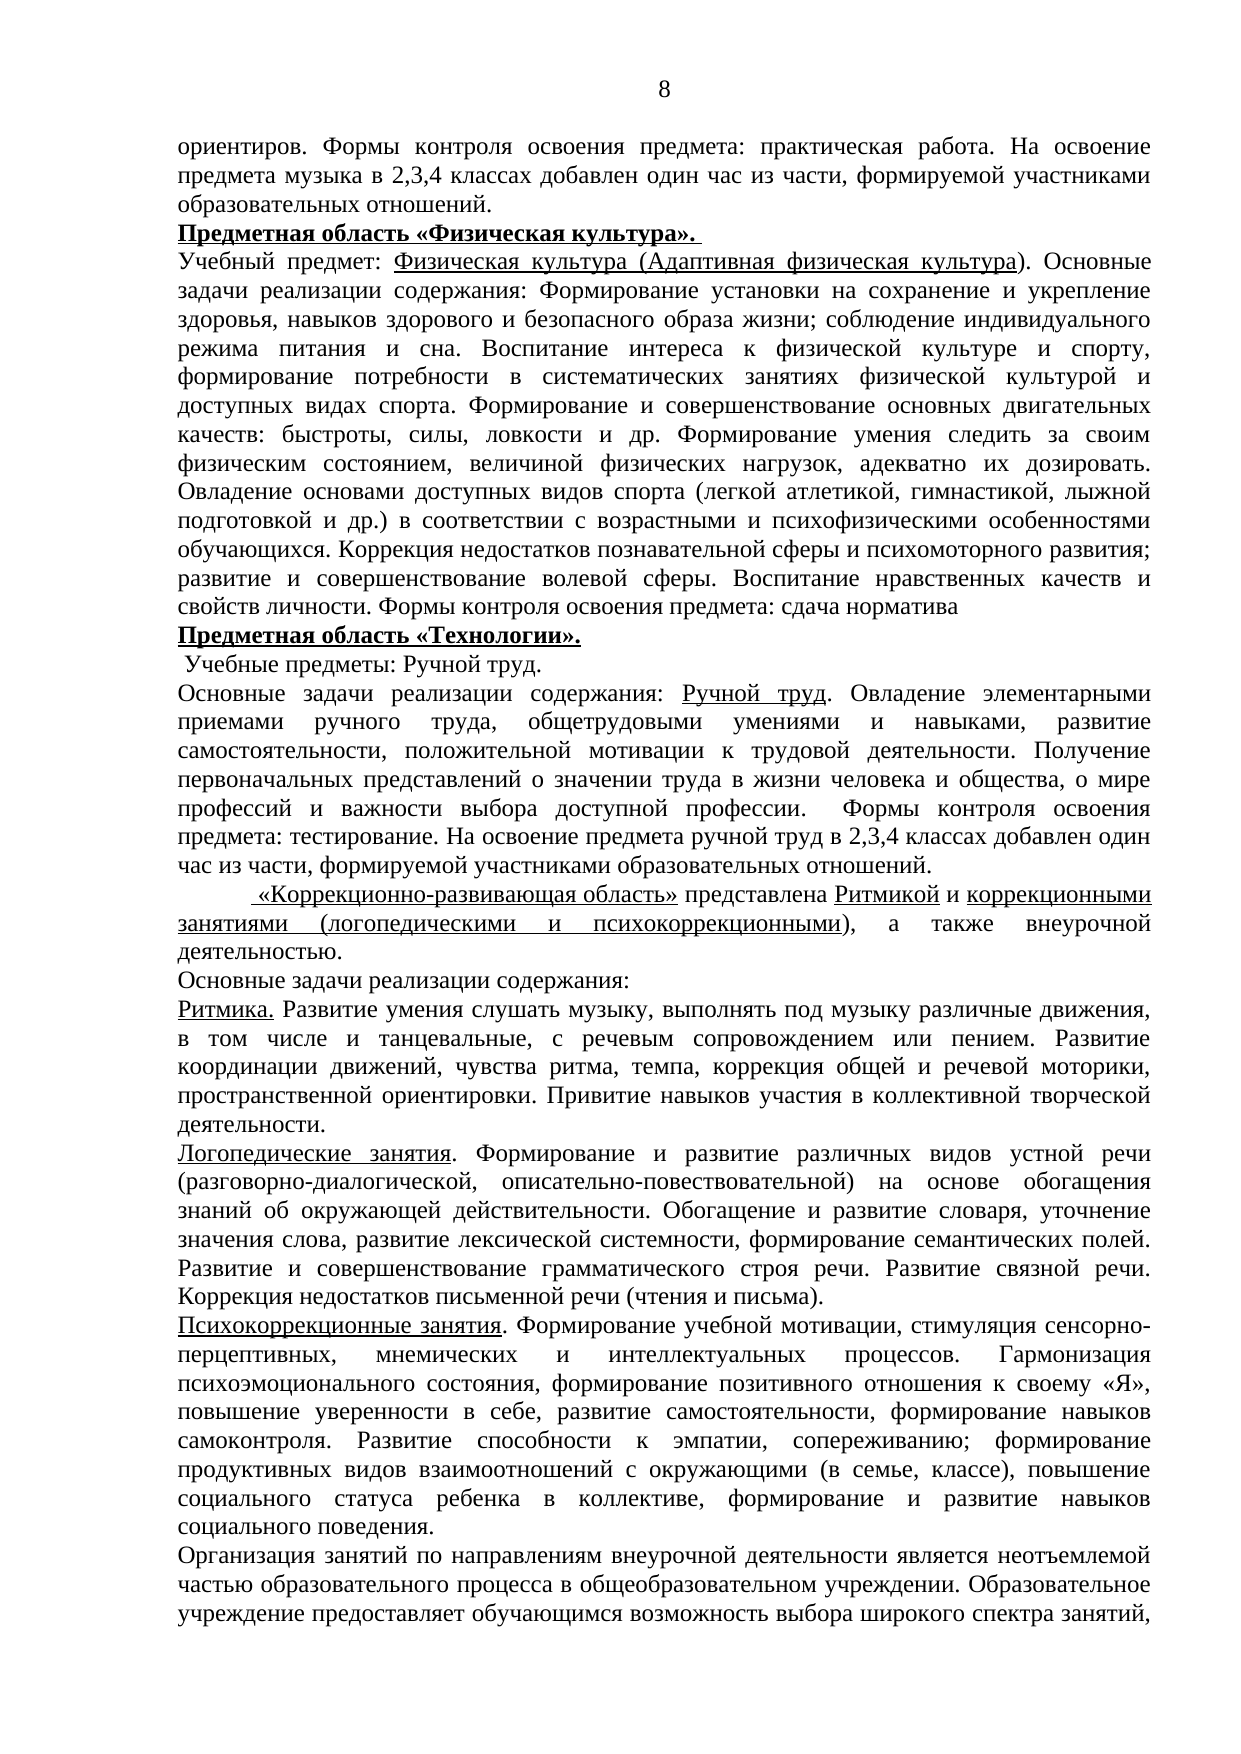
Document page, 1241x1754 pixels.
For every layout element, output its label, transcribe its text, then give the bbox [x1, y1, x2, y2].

text Основные задачи реализации содержания: Ручной труд. Овладение элементарными приемами ручного труда, общетрудовыми умениями и навыками, развитие самостоятельности, положительной мотивации к трудовой деятельности. Получение первоначальных представлений о значении труда в жизни человека и общества, о мире профессий и важности выбора доступной профессии. Формы контроля освоения предмета: тестирование. На освоение предмета ручной труд в 2,3,4 классах добавлен один час из части, формируемой участниками образовательных отношений. [177, 678, 1152, 879]
text «Коррекционно-развивающая область» представлена Ритмикой и коррекционными занятиями (логопедическими и психокоррекционными), а также внеурочной деятельностью. [177, 879, 1152, 965]
text Психокоррекционные занятия. Формирование учебной мотивации, стимуляция сенсорно-перцептивных, мнемических и интеллектуальных процессов. Гармонизация психоэмоционального состояния, формирование позитивного отношения к своему «Я», повышение уверенности в себе, развитие самостоятельности, формирование навыков самоконтроля. Развитие способности к эмпатии, сопереживанию; формирование продуктивных видов взаимоотношений с окружающими (в семье, классе), повышение социального статуса ребенка в коллективе, формирование и развитие навыков социального поведения. [177, 1310, 1152, 1540]
text Учебный предмет: Физическая культура (Адаптивная физическая культура). Основные задачи реализации содержания: Формирование установки на сохранение и укрепление здоровья, навыков здорового и безопасного образа жизни; соблюдение индивидуального режима питания и сна. Воспитание интереса к физической культуре и спорту, формирование потребности в систематических занятиях физической культурой и доступных видах спорта. Формирование и совершенствование основных двигательных качеств: быстроты, силы, ловкости и др. Формирование умения следить за своим физическим состоянием, величиной физических нагрузок, адекватно их дозировать. Овладение основами доступных видов спорта (легкой атлетикой, гимнастикой, лыжной подготовкой и др.) в соответствии с возрастными и психофизическими особенностями обучающихся. Коррекция недостатков познавательной сферы и психомоторного развития; развитие и совершенствование волевой сферы. Воспитание нравственных качеств и свойств личности. Формы контроля освоения предмета: сдача норматива [177, 246, 1152, 620]
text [177, 1540, 1152, 1626]
text Предметная область «Физическая культура». [177, 218, 1152, 246]
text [177, 131, 1152, 218]
text Предметная область «Технологии». [177, 620, 1152, 649]
text Логопедические занятия. Формирование и развитие различных видов устной речи (разговорно-диалогической, описательно-повествовательной) на основе обогащения знаний об окружающей действительности. Обогащение и развитие словаря, уточнение значения слова, развитие лексической системности, формирование семантических полей. Развитие и совершенствование грамматического строя речи. Развитие связной речи. Коррекция недостатков письменной речи (чтения и письма). [177, 1138, 1152, 1310]
text Ритмика. Развитие умения слушать музыку, выполнять под музыку различные движения, в том числе и танцевальные, с речевым сопровождением или пением. Развитие координации движений, чувства ритма, темпа, коррекция общей и речевой моторики, пространственной ориентировки. Привитие навыков участия в коллективной творческой деятельности. [177, 994, 1152, 1138]
text Основные задачи реализации содержания: [177, 965, 1152, 994]
text Учебные предметы: Ручной труд. [177, 649, 1152, 678]
